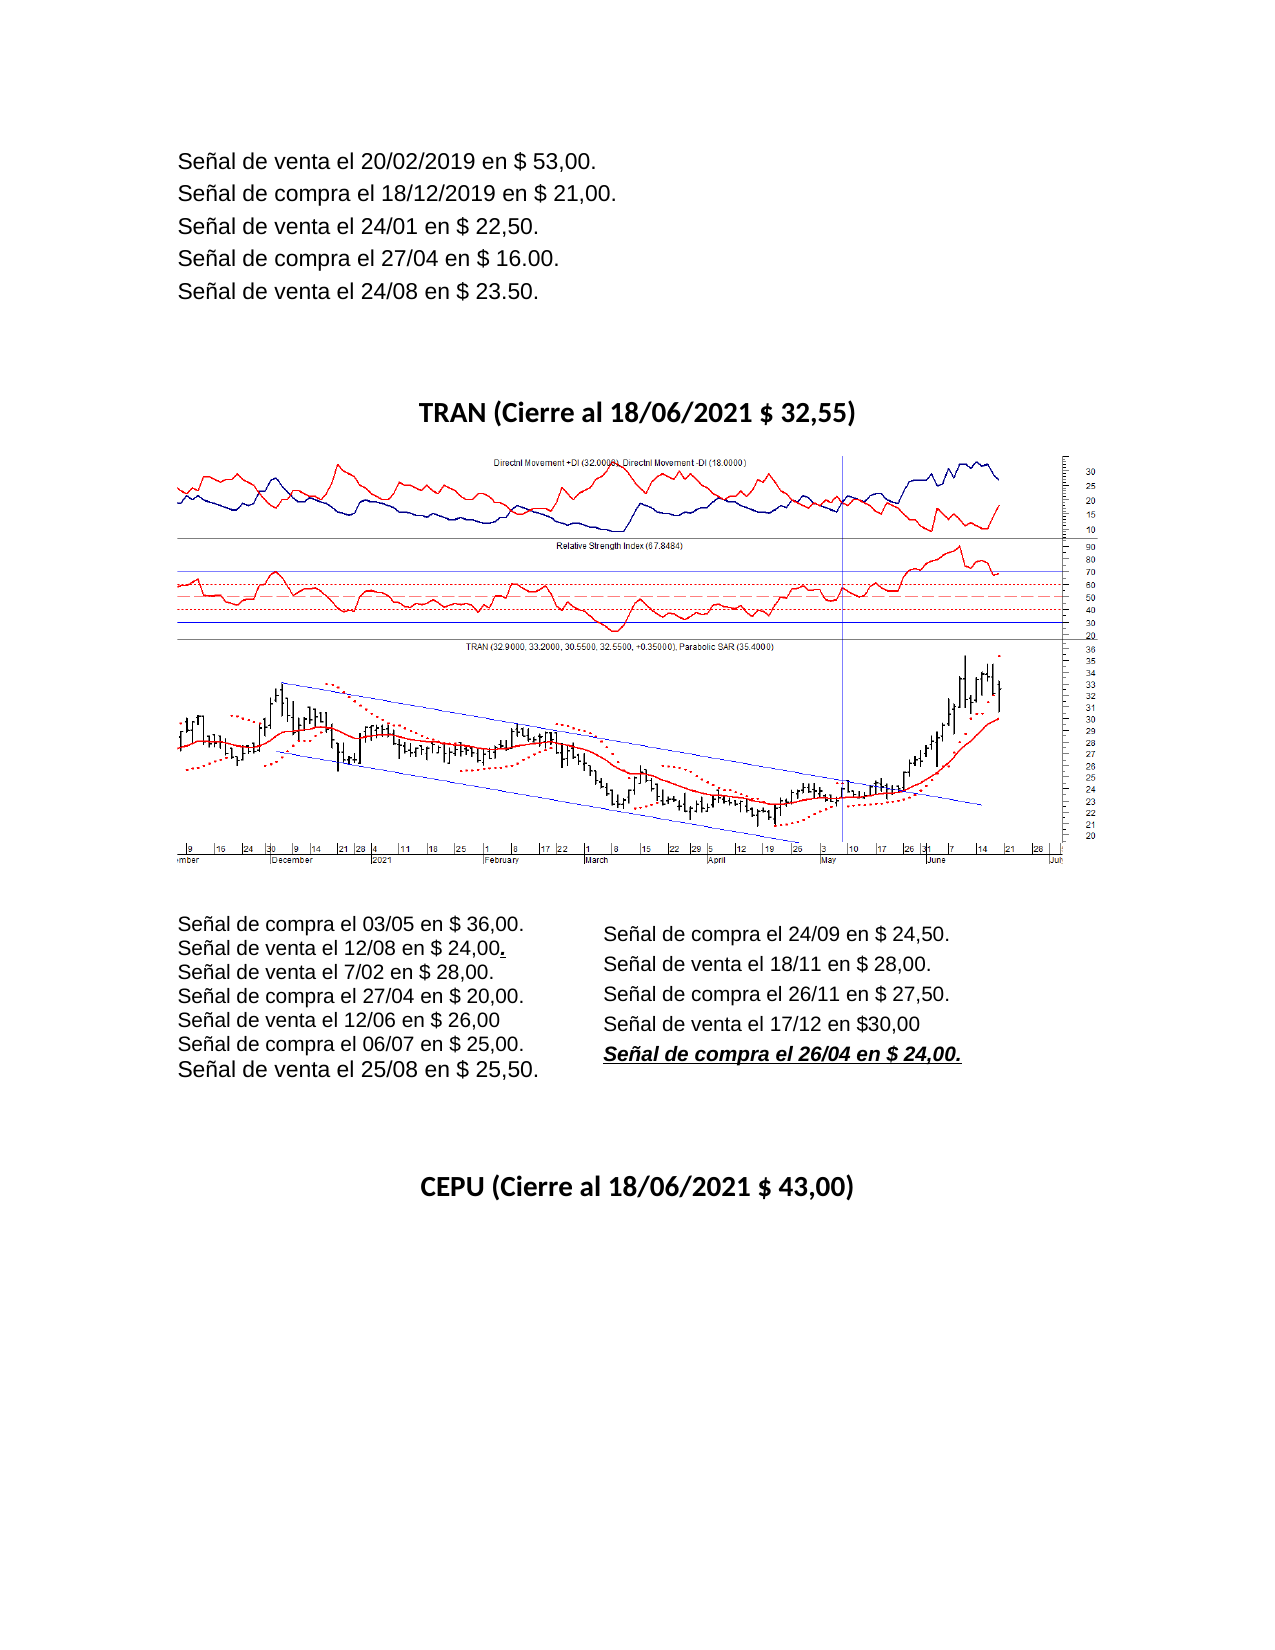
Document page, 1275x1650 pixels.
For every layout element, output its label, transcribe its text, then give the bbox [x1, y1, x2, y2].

subtitle Señal de compra el 18/12/2019 en $ 21,00. [177, 180, 1098, 207]
text Señal de venta el 12/08 en $ 24,00. [177, 936, 588, 960]
subtitle Señal de venta el 20/02/2019 en $ 53,00. [177, 148, 1098, 174]
text Señal de compra el 06/07 en $ 25,00. [177, 1032, 588, 1056]
subtitle Señal de venta el 24/01 en $ 22,50. [177, 213, 1098, 239]
text CEPU (Cierre al 18/06/2021 $ 43,00) [177, 1168, 1098, 1204]
text Señal de venta el 12/06 en $ 26,00 [177, 1008, 588, 1032]
text Señal de venta el 25/08 en $ 25,50. [177, 1056, 588, 1082]
text TRAN (Cierre al 18/06/2021 $ 32,55) [177, 394, 1098, 430]
subtitle Señal de venta el 24/08 en $ 23.50. [177, 278, 1098, 304]
text Señal de compra el 27/04 en $ 20,00. [177, 984, 588, 1008]
picture [177, 456, 1098, 864]
text Señal de compra el 03/05 en $ 36,00. [177, 912, 1098, 936]
text Señal de venta el 7/02 en $ 28,00. [177, 960, 588, 984]
subtitle Señal de compra el 27/04 en $ 16.00. [177, 245, 1098, 272]
